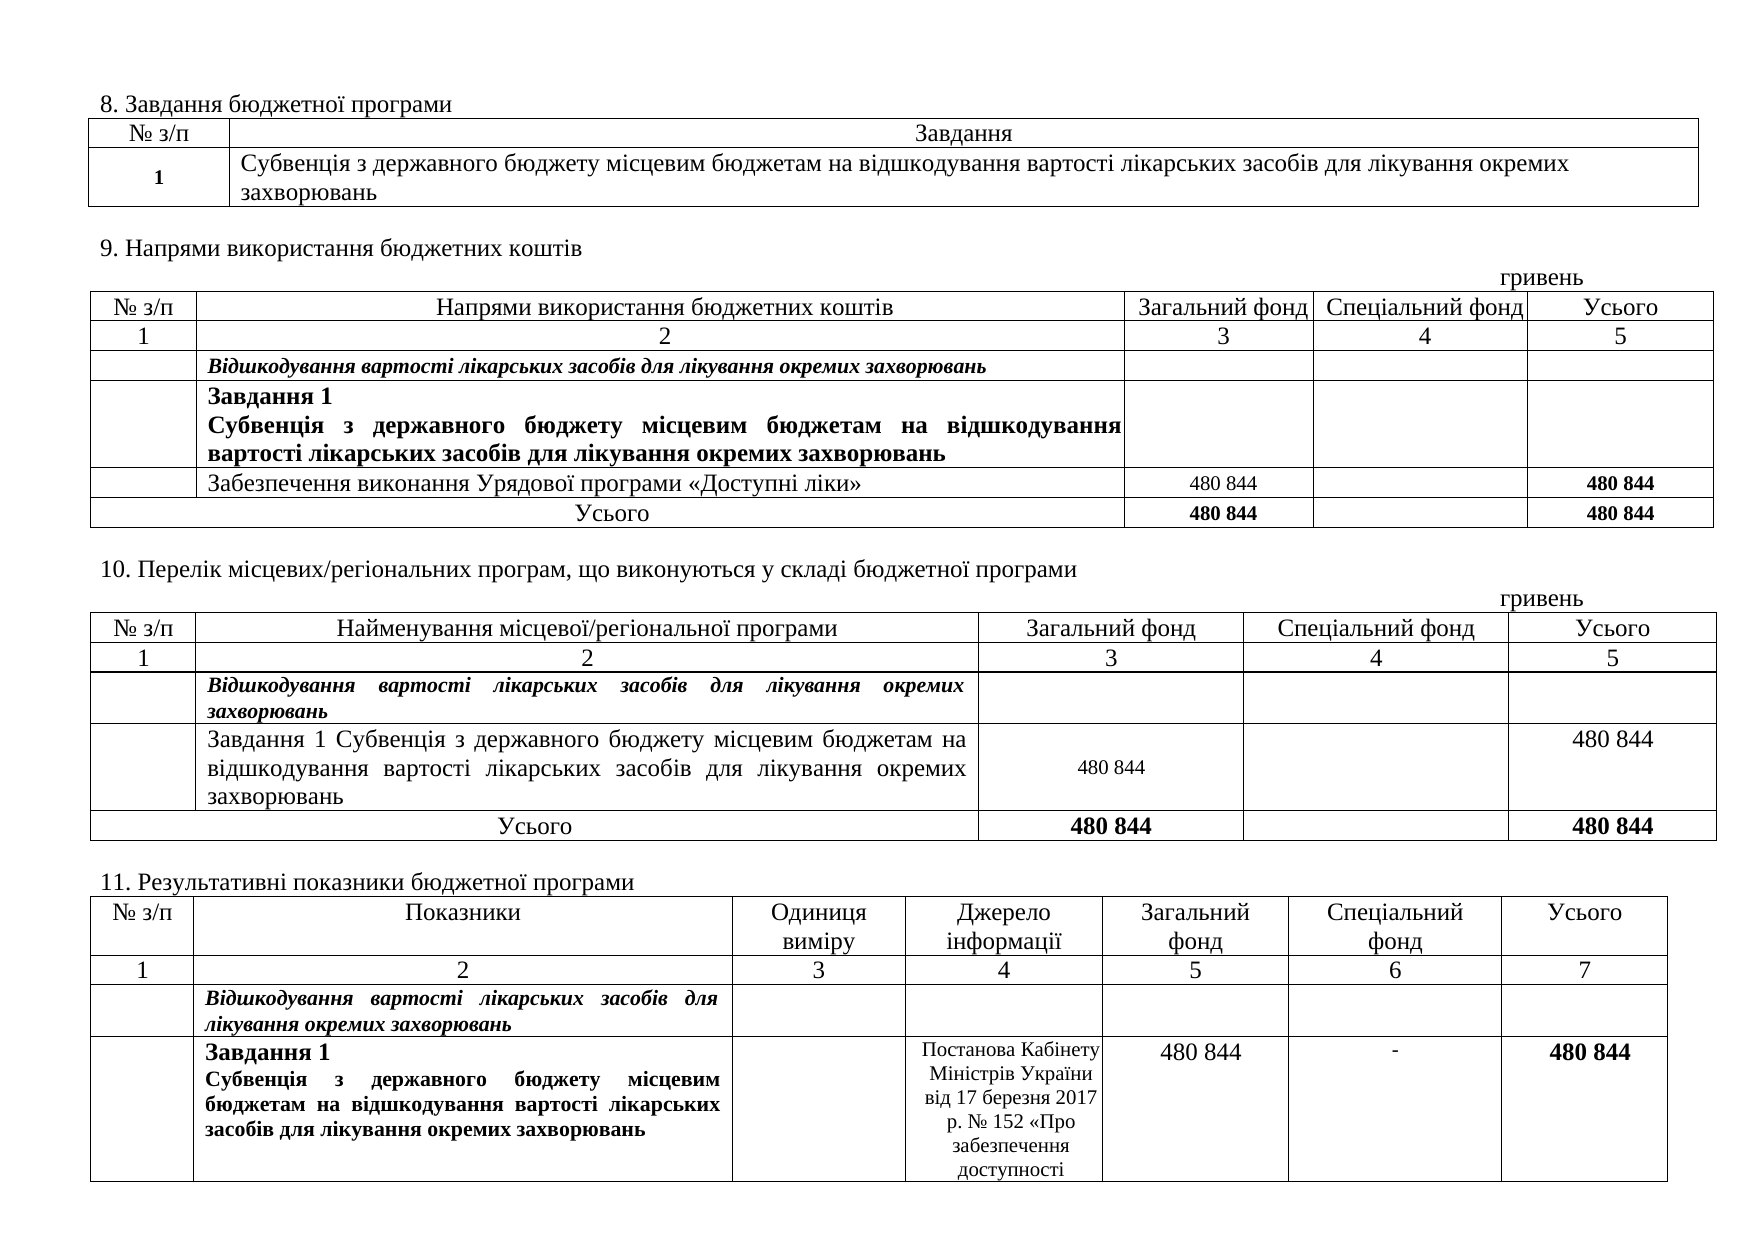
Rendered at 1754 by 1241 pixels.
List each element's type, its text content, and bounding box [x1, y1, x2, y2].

table_header № з/п [89, 119, 229, 147]
table_cell Усього [91, 811, 978, 840]
table_cell [91, 724, 195, 810]
table_cell Субвенція з державного бюджету місцевим бюджетам на відшкодування вартості лікарських засобів для лікування окремих захворювань [230, 148, 1698, 206]
table_cell [1314, 498, 1527, 527]
table_header Найменування місцевої/регіональної програми [196, 613, 978, 642]
table_header Джерело інформації [906, 897, 1102, 954]
table_cell [1502, 985, 1667, 1036]
table_cell 5 [1103, 956, 1288, 984]
table_header Загальний фонд [1125, 292, 1313, 320]
table_cell 5 [1528, 321, 1713, 350]
table_header Усього [1502, 897, 1667, 954]
table_cell [1314, 381, 1527, 467]
table_cell [1314, 468, 1527, 497]
table_header Усього [1509, 613, 1716, 642]
table_cell 480 844 [1502, 1037, 1667, 1181]
table_cell 4 [906, 956, 1102, 984]
table_header Загальний фонд [979, 613, 1243, 642]
table_cell 1 [91, 643, 195, 671]
table_cell [1125, 351, 1313, 380]
table_cell 2 [194, 956, 732, 984]
table_cell 3 [1125, 321, 1313, 350]
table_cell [194, 1037, 732, 1181]
table_cell 7 [1502, 956, 1667, 984]
table_cell Відшкодування вартості лікарських засобів для лікування окремих захворювань [196, 673, 978, 723]
table_header Напрями використання бюджетних коштів [197, 292, 1124, 320]
table_header 9. Напрями використання бюджетних коштів гривень [89, 233, 1595, 291]
table_header Усього [1528, 292, 1713, 320]
table_cell [1103, 985, 1288, 1036]
table_cell [91, 1037, 193, 1181]
table_cell 480 844 [1528, 498, 1713, 527]
table_cell 480 844 [1509, 724, 1716, 810]
table_cell 2 [197, 321, 1124, 350]
table_header Одиниця виміру [733, 897, 905, 954]
table_cell - [1289, 1037, 1501, 1181]
table_cell [1289, 985, 1501, 1036]
table_cell 3 [733, 956, 905, 984]
table_header № з/п [91, 292, 196, 320]
table_cell 480 844 [1125, 498, 1313, 527]
table_cell 4 [1314, 321, 1527, 350]
table_header Спеціальний фонд [1289, 897, 1501, 954]
table_header Показники [194, 897, 732, 954]
table_cell [906, 985, 1102, 1036]
table_cell [733, 1037, 905, 1181]
table_cell 3 [979, 643, 1243, 671]
table_cell [979, 673, 1243, 723]
table_cell Забезпечення виконання Урядової програми «Доступні ліки» [197, 468, 1124, 497]
table_header Загальний фонд [1103, 897, 1288, 954]
table_cell 480 844 [979, 811, 1243, 840]
table_cell 1 [91, 321, 196, 350]
table_header Завдання [230, 119, 1698, 147]
table_cell 1 [89, 148, 229, 206]
table_cell [91, 468, 196, 497]
table_cell Завдання 1 Субвенція з державного бюджету місцевим бюджетам на відшкодування вартості лікарських засобів для лікування окремих захворювань [197, 381, 1124, 467]
table_cell [91, 985, 193, 1036]
table_cell 480 844 [1125, 468, 1313, 497]
table_cell [733, 985, 905, 1036]
table_cell [91, 673, 195, 723]
table_header Спеціальний фонд [1314, 292, 1527, 320]
table_cell [1528, 351, 1713, 380]
table_cell [1509, 673, 1716, 723]
table_cell 480 844 [1528, 468, 1713, 497]
table_cell Усього [91, 498, 1124, 527]
table_cell [1314, 351, 1527, 380]
table_cell 5 [1509, 643, 1716, 671]
table_cell 4 [1244, 643, 1508, 671]
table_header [89, 89, 1580, 117]
table_cell [1244, 673, 1508, 723]
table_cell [906, 1037, 1102, 1181]
table_cell [91, 381, 196, 467]
table_cell Відшкодування вартості лікарських засобів для лікування окремих захворювань [197, 351, 1124, 380]
table_header 11. Результативні показники бюджетної програми [89, 867, 1580, 896]
table_cell Відшкодування вартості лікарських засобів для лікування окремих захворювань [194, 985, 732, 1036]
table_header № з/п [91, 897, 193, 954]
table_cell 480 844 [979, 724, 1243, 810]
table_cell 480 844 [1103, 1037, 1288, 1181]
table_cell Завдання 1 Субвенція з державного бюджету місцевим бюджетам на відшкодування вартості лікарських засобів для лікування окремих захворювань [196, 724, 978, 810]
table_cell 1 [91, 956, 193, 984]
table_cell 480 844 [1509, 811, 1716, 840]
table_cell [1244, 724, 1508, 810]
table_cell [1528, 381, 1713, 467]
table_header № з/п [91, 613, 195, 642]
table_cell [1244, 811, 1508, 840]
table_cell 6 [1289, 956, 1501, 984]
table_header 10. Перелік місцевих/регіональних програм, що виконуються у складі бюджетної програми гривень [89, 554, 1595, 612]
table_header Спеціальний фонд [1244, 613, 1508, 642]
table_cell 2 [196, 643, 978, 671]
table_cell [1125, 381, 1313, 467]
table_cell [91, 351, 196, 380]
